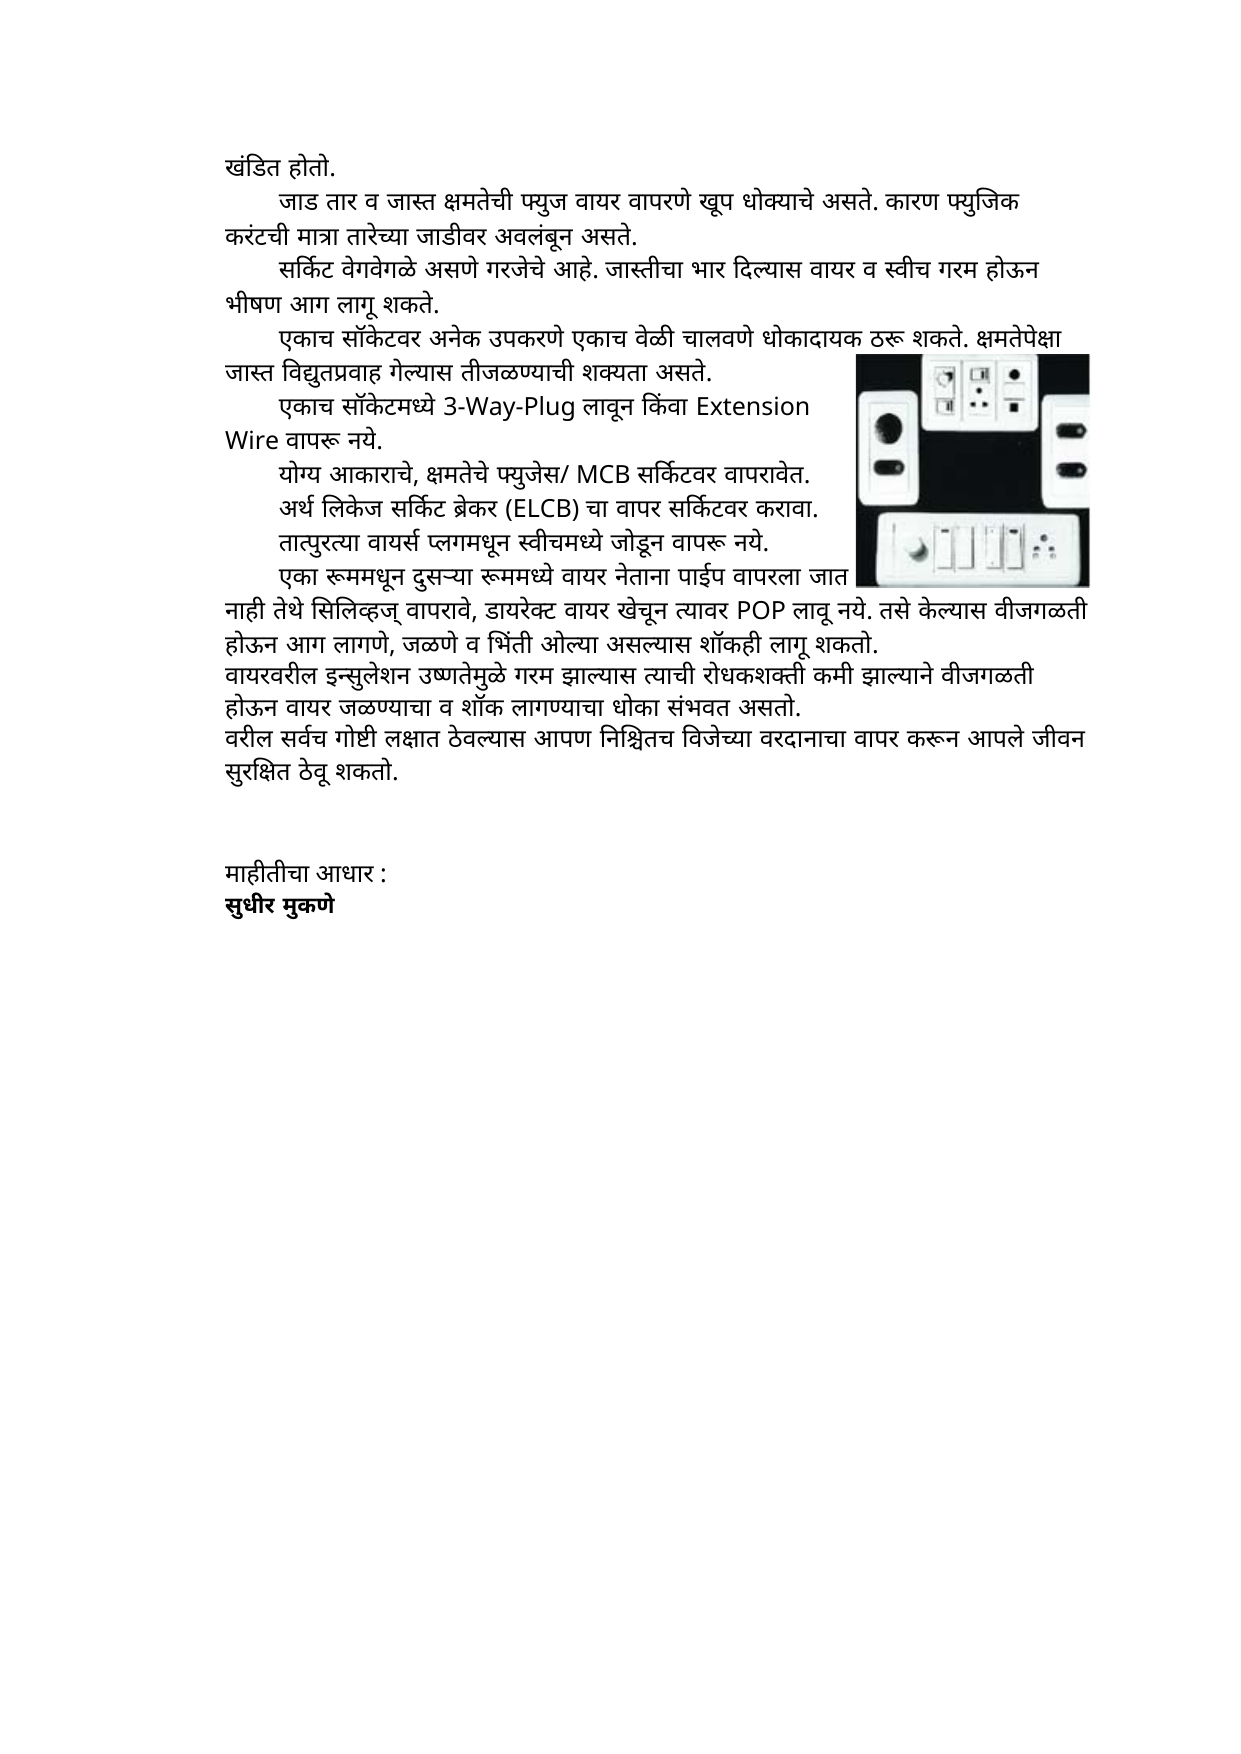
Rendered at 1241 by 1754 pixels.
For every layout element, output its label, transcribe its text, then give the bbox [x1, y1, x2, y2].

text माहीतीचा आधार : [225, 856, 1090, 892]
picture [855, 354, 1091, 588]
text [225, 150, 1090, 787]
text सुधीर मुकणे [225, 892, 1090, 947]
